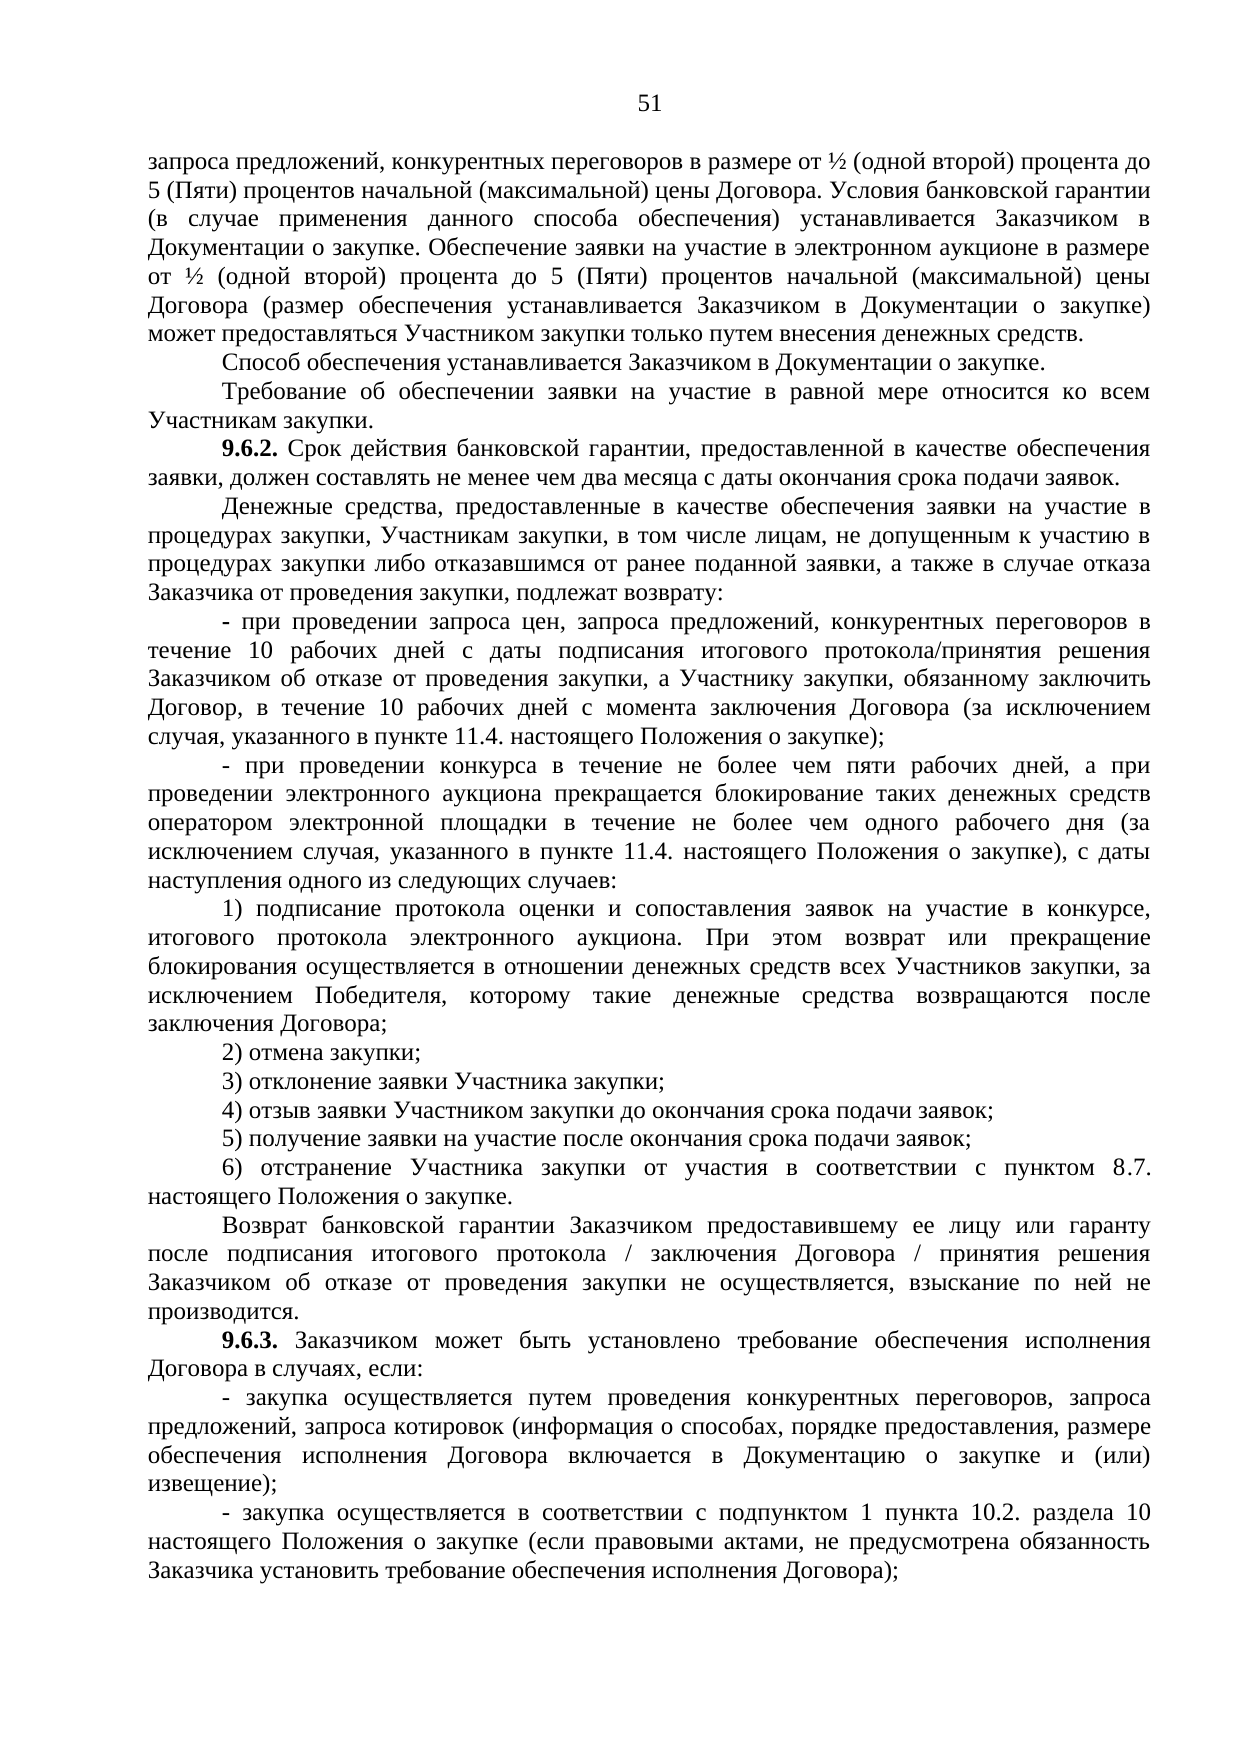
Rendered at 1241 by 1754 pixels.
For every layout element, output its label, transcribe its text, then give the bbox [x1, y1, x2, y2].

text 2) отмена закупки; [148, 1037, 1152, 1066]
text - при проведении запроса цен, запроса предложений, конкурентных переговоров в течение 10 рабочих дней с даты подписания итогового протокола/принятия решения Заказчиком об отказе от проведения закупки, а Участнику закупки, обязанному заключить Договор, в течение 10 рабочих дней с момента заключения Договора (за исключением случая, указанного в пункте 11.4. настоящего Положения о закупке); [148, 606, 1152, 750]
text Способ обеспечения устанавливается Заказчиком в Документации о закупке. [148, 347, 1152, 376]
text 9.6.3. Заказчиком может быть установлено требование обеспечения исполнения Договора в случаях, если: [148, 1325, 1152, 1382]
text Требование об обеспечении заявки на участие в равной мере относится ко всем Участникам закупки. [148, 376, 1152, 433]
text - закупка осуществляется в соответствии с подпунктом 1 пункта 10.2. раздела 10 настоящего Положения о закупке (если правовыми актами, не предусмотрена обязанность Заказчика установить требование обеспечения исполнения Договора); [148, 1497, 1152, 1583]
text 6) отстранение Участника закупки от участия в соответствии с пунктом 8.7. настоящего Положения о закупке. [148, 1152, 1152, 1210]
text 5) получение заявки на участие после окончания срока подачи заявок; [148, 1123, 1152, 1152]
text - при проведении конкурса в течение не более чем пяти рабочих дней, а при проведении электронного аукциона прекращается блокирование таких денежных средств оператором электронной площадки в течение не более чем одного рабочего дня (за исключением случая, указанного в пункте 11.4. настоящего Положения о закупке), с даты наступления одного из следующих случаев: [148, 750, 1152, 893]
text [148, 146, 1152, 347]
text 3) отклонение заявки Участника закупки; [148, 1066, 1152, 1095]
text 4) отзыв заявки Участником закупки до окончания срока подачи заявок; [148, 1095, 1152, 1123]
text Денежные средства, предоставленные в качестве обеспечения заявки на участие в процедурах закупки, Участникам закупки, в том числе лицам, не допущенным к участию в процедурах закупки либо отказавшимся от ранее поданной заявки, а также в случае отказа Заказчика от проведения закупки, подлежат возврату: [148, 491, 1152, 606]
text - закупка осуществляется путем проведения конкурентных переговоров, запроса предложений, запроса котировок (информация о способах, порядке предоставления, размере обеспечения исполнения Договора включается в Документацию о закупке и (или) извещение); [148, 1382, 1152, 1497]
text 9.6.2. Срок действия банковской гарантии, предоставленной в качестве обеспечения заявки, должен составлять не менее чем два месяца с даты окончания срока подачи заявок. [148, 433, 1152, 491]
text 1) подписание протокола оценки и сопоставления заявок на участие в конкурсе, итогового протокола электронного аукциона. При этом возврат или прекращение блокирования осуществляется в отношении денежных средств всех Участников закупки, за исключением Победителя, которому такие денежные средства возвращаются после заключения Договора; [148, 893, 1152, 1037]
text Возврат банковской гарантии Заказчиком предоставившему ее лицу или гаранту после подписания итогового протокола / заключения Договора / принятия решения Заказчиком об отказе от проведения закупки не осуществляется, взыскание по ней не производится. [148, 1210, 1152, 1325]
